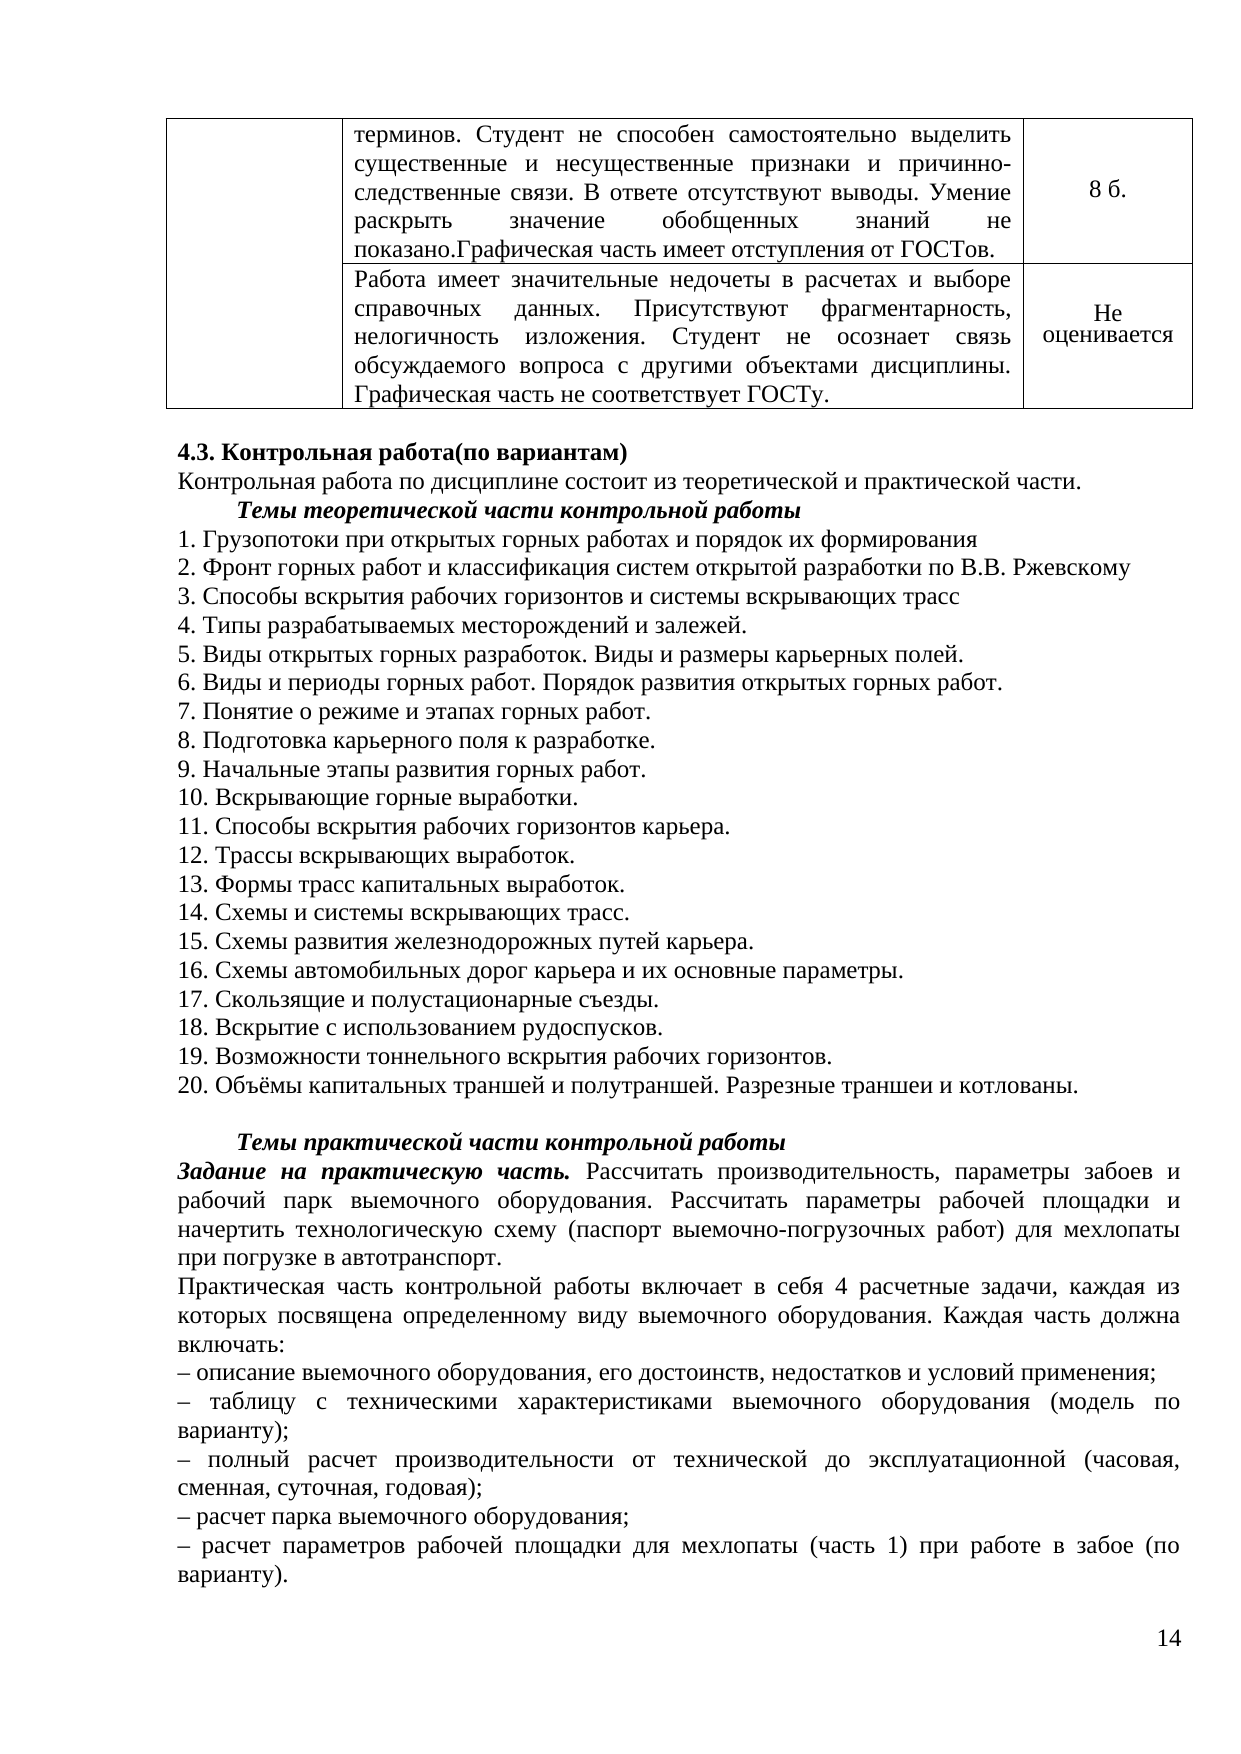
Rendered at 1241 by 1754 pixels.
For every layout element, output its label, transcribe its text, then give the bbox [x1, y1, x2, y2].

text 7. Понятие о режиме и этапах горных работ. [177, 696, 1181, 725]
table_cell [1024, 119, 1192, 263]
text 3. Способы вскрытия рабочих горизонтов и системы вскрывающих трасс [177, 581, 1181, 610]
table_cell Работа имеет значительные недочеты в расчетах и выборе справочных данных. Присутствуют фрагментарность, нелогичность изложения. Студент не осознает связь обсуждаемого вопроса с другими объектами дисциплины. Графическая часть не соответствует ГОСТу. [343, 264, 1023, 408]
text – полный расчет производительности от технической до эксплуатационной (часовая, сменная, суточная, годовая); [177, 1444, 1181, 1501]
text 8. Подготовка карьерного поля к разработке. [177, 725, 1181, 754]
text – таблицу с техническими характеристиками выемочного оборудования (модель по варианту); [177, 1386, 1181, 1444]
text Темы теоретической части контрольной работы [177, 495, 1181, 524]
text 9. Начальные этапы развития горных работ. [177, 754, 1181, 782]
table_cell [343, 119, 1023, 263]
text 14. Схемы и системы вскрывающих трасс. [177, 897, 1181, 926]
text 13. Формы трасс капитальных выработок. [177, 869, 1181, 897]
text 6. Виды и периоды горных работ. Порядок развития открытых горных работ. [177, 667, 1182, 696]
text 5. Виды открытых горных разработок. Виды и размеры карьерных полей. [177, 639, 1182, 667]
text 18. Вскрытие с использованием рудоспусков. [177, 1012, 1181, 1041]
text – расчет парка выемочного оборудования; [177, 1501, 1181, 1530]
text 11. Способы вскрытия рабочих горизонтов карьера. [177, 811, 1181, 840]
text 1. Грузопотоки при открытых горных работах и порядок их формирования [177, 524, 1181, 552]
text 4.3. Контрольная работа(по вариантам) [177, 437, 1181, 466]
text 4. Типы разрабатываемых месторождений и залежей. [177, 610, 1182, 639]
text 10. Вскрывающие горные выработки. [177, 782, 1181, 811]
table_cell Не оценивается [1024, 264, 1192, 408]
text 12. Трассы вскрывающих выработок. [177, 840, 1181, 869]
text 20. Объёмы капитальных траншей и полутраншей. Разрезные траншеи и котлованы. [177, 1070, 1181, 1099]
text – расчет параметров рабочей площадки для мехлопаты (часть 1) при работе в забое (по варианту). [177, 1530, 1181, 1587]
text 16. Схемы автомобильных дорог карьера и их основные параметры. [177, 955, 1181, 984]
text 19. Возможности тоннельного вскрытия рабочих горизонтов. [177, 1041, 1181, 1070]
text 2. Фронт горных работ и классификация систем открытой разработки по В.В. Ржевскому [177, 552, 1181, 581]
text Задание на практическую часть. Рассчитать производительность, параметры забоев и рабочий парк выемочного оборудования. Рассчитать параметры рабочей площадки и начертить технологическую схему (паспорт выемочно-погрузочных работ) для мехлопаты при погрузке в автотранспорт. [177, 1156, 1181, 1271]
text Контрольная работа по дисциплине состоит из теоретической и практической части. [177, 466, 1181, 495]
text – описание выемочного оборудования, его достоинств, недостатков и условий применения; [177, 1357, 1181, 1386]
text Темы практической части контрольной работы [177, 1127, 1181, 1156]
text Практическая часть контрольной работы включает в себя 4 расчетные задачи, каждая из которых посвящена определенному виду выемочного оборудования. Каждая часть должна включать: [177, 1271, 1181, 1357]
text 17. Скользящие и полустационарные съезды. [177, 984, 1181, 1012]
text 15. Схемы развития железнодорожных путей карьера. [177, 926, 1181, 955]
